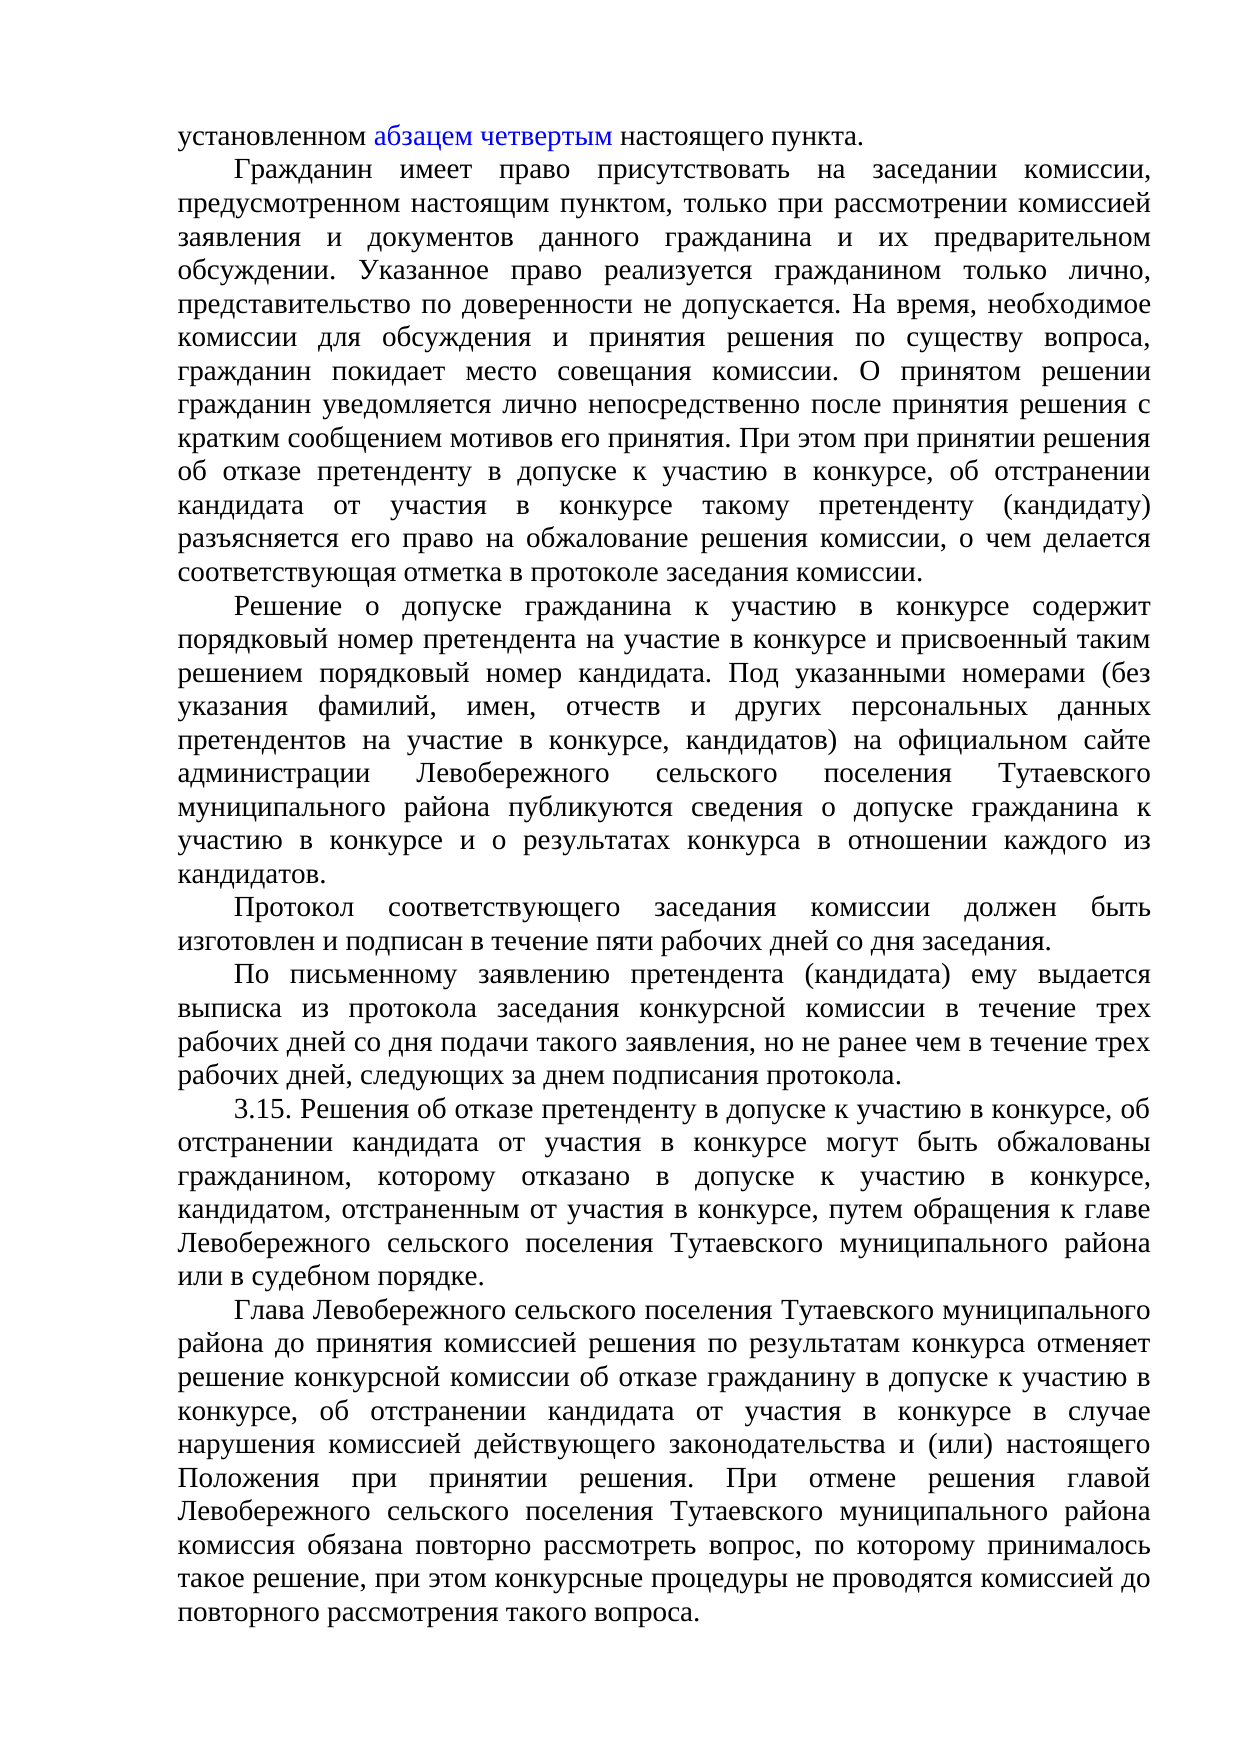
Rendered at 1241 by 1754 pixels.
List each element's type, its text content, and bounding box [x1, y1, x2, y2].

text Глава Левобережного сельского поселения Тутаевского муниципального района до принятия комиссией решения по результатам конкурса отменяет решение конкурсной комиссии об отказе гражданину в допуске к участию в конкурсе, об отстранении кандидата от участия в конкурсе в случае нарушения комиссией действующего законодательства и (или) настоящего Положения при принятии решения. При отмене решения главой Левобережного сельского поселения Тутаевского муниципального района комиссия обязана повторно рассмотреть вопрос, по которому принималось такое решение, при этом конкурсные процедуры не проводятся комиссией до повторного рассмотрения такого вопроса. [177, 1292, 1152, 1627]
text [177, 118, 1152, 152]
text Решение о допуске гражданина к участию в конкурсе содержит порядковый номер претендента на участие в конкурсе и присвоенный таким решением порядковый номер кандидата. Под указанными номерами (без указания фамилий, имен, отчеств и других персональных данных претендентов на участие в конкурсе, кандидатов) на официальном сайте администрации Левобережного сельского поселения Тутаевского муниципального района публикуются сведения о допуске гражданина к участию в конкурсе и о результатах конкурса в отношении каждого из кандидатов. [177, 588, 1152, 889]
text Гражданин имеет право присутствовать на заседании комиссии, предусмотренном настоящим пунктом, только при рассмотрении комиссией заявления и документов данного гражданина и их предварительном обсуждении. Указанное право реализуется гражданином только лично, представительство по доверенности не допускается. На время, необходимое комиссии для обсуждения и принятия решения по существу вопроса, гражданин покидает место совещания комиссии. О принятом решении гражданин уведомляется лично непосредственно после принятия решения с кратким сообщением мотивов его принятия. При этом при принятии решения об отказе претенденту в допуске к участию в конкурсе, об отстранении кандидата от участия в конкурсе такому претенденту (кандидату) разъясняется его право на обжалование решения комиссии, о чем делается соответствующая отметка в протоколе заседания комиссии. [177, 152, 1152, 588]
text 3.15. Решения об отказе претенденту в допуске к участию в конкурсе, об отстранении кандидата от участия в конкурсе могут быть обжалованы гражданином, которому отказано в допуске к участию в конкурсе, кандидатом, отстраненным от участия в конкурсе, путем обращения к главе Левобережного сельского поселения Тутаевского муниципального района или в судебном порядке. [177, 1091, 1152, 1292]
text Протокол соответствующего заседания комиссии должен быть изготовлен и подписан в течение пяти рабочих дней со дня заседания. [177, 889, 1152, 957]
text По письменному заявлению претендента (кандидата) ему выдается выписка из протокола заседания конкурсной комиссии в течение трех рабочих дней со дня подачи такого заявления, но не ранее чем в течение трех рабочих дней, следующих за днем подписания протокола. [177, 957, 1152, 1091]
